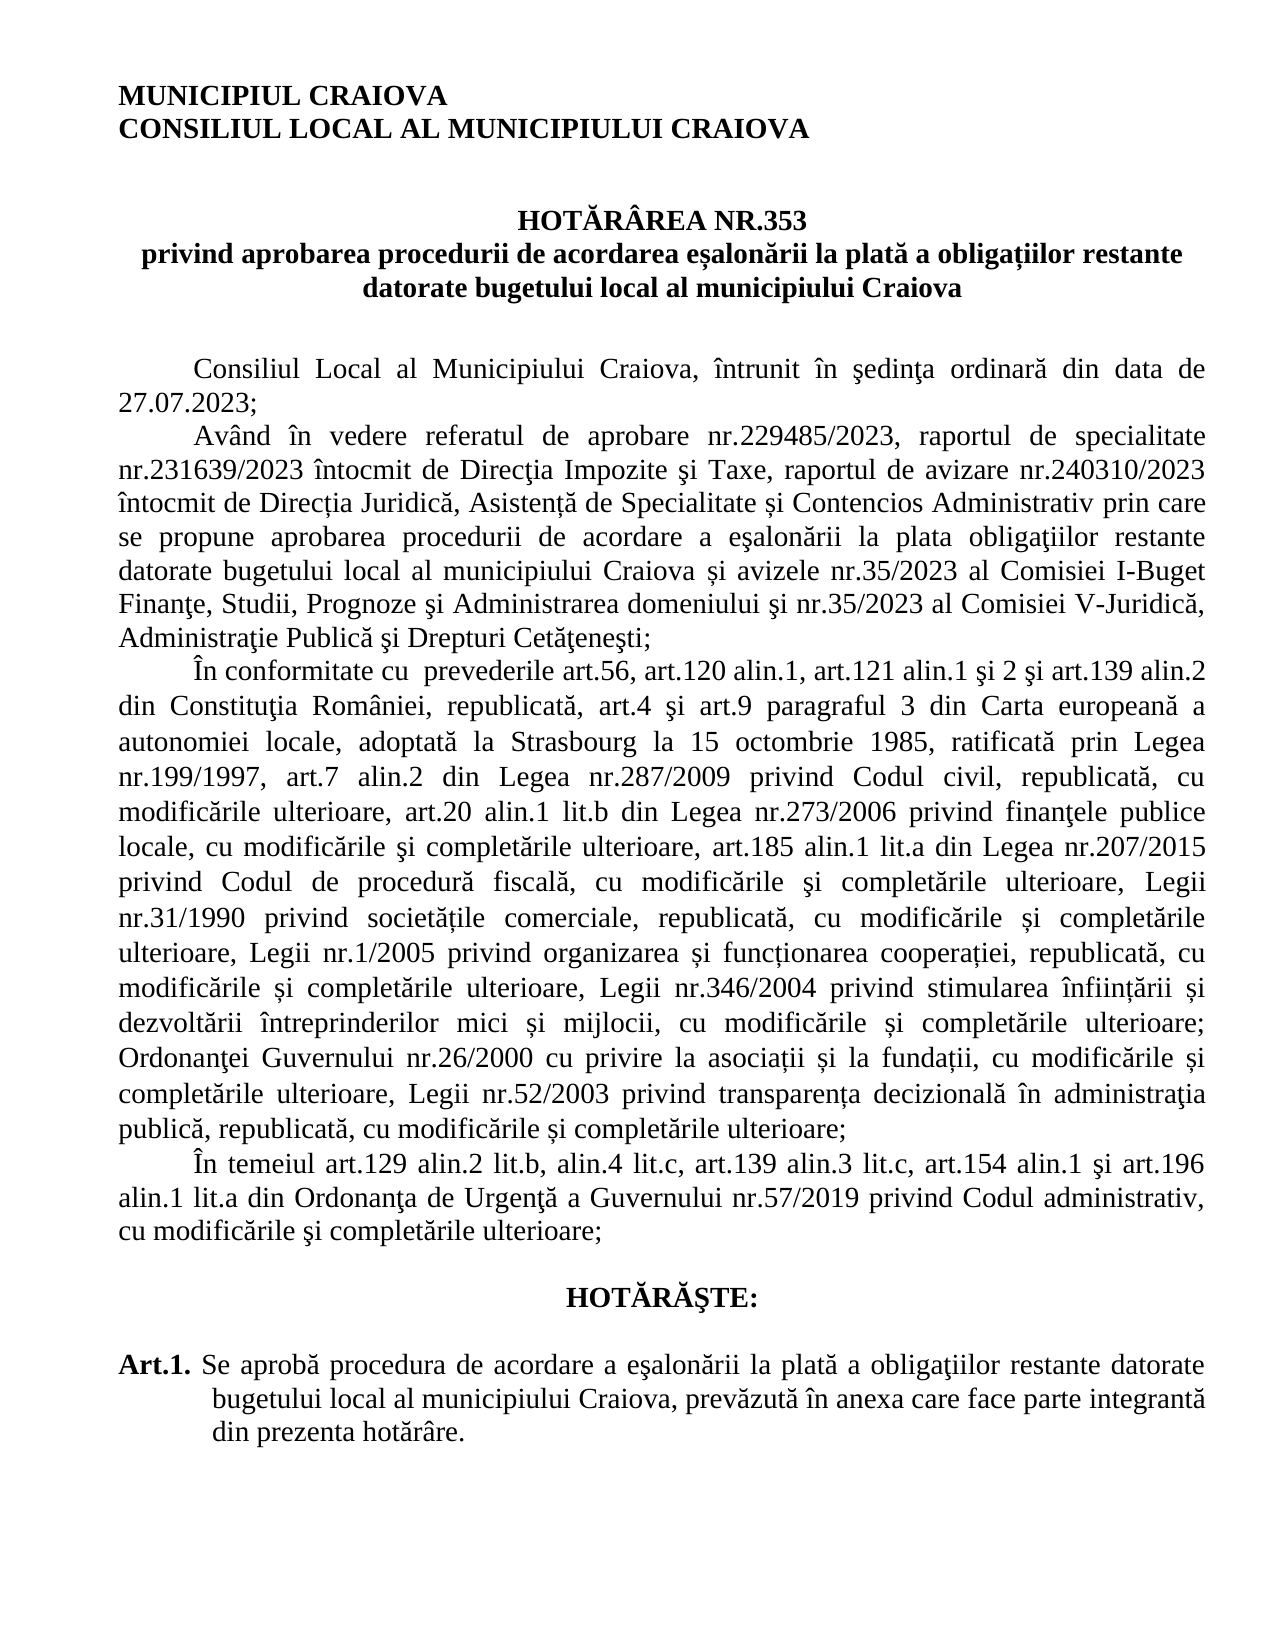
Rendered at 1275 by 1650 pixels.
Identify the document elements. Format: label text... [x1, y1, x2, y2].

subtitle MUNICIPIUL CRAIOVA [118, 78, 1206, 111]
text Art.1. Se aprobă procedura de acordare a eşalonării la plată a obligaţiilor restante datorate bugetului local al municipiului Craiova, prevăzută în anexa care face parte integrantă din prezenta hotărâre. [118, 1347, 1206, 1448]
text HOTĂRĂŞTE: [118, 1280, 1206, 1314]
text În temeiul art.129 alin.2 lit.b, alin.4 lit.c, art.139 alin.3 lit.c, art.154 alin.1 şi art.196 alin.1 lit.a din Ordonanţa de Urgenţă a Guvernului nr.57/2019 privind Codul administrativ, cu modificările şi completările ulterioare; [118, 1146, 1206, 1247]
text Consiliul Local al Municipiului Craiova, întrunit în şedinţa ordinară din data de 27.07.2023; [118, 351, 1206, 418]
subtitle HOTĂRÂREA NR.353 [118, 203, 1206, 236]
subtitle privind aprobarea procedurii de acordarea eșalonării la plată a obligațiilor restante datorate bugetului local al municipiului Craiova [118, 236, 1206, 303]
subtitle CONSILIUL LOCAL AL MUNICIPIULUI CRAIOVA [118, 111, 1206, 145]
text Având în vedere referatul de aprobare nr.229485/2023, raportul de specialitate nr.231639/2023 întocmit de Direcţia Impozite şi Taxe, raportul de avizare nr.240310/2023 întocmit de Direcția Juridică, Asistență de Specialitate și Contencios Administrativ prin care se propune aprobarea procedurii de acordare a eşalonării la plata obligaţiilor restante datorate bugetului local al municipiului Craiova și avizele nr.35/2023 al Comisiei I-Buget Finanţe, Studii, Prognoze şi Administrarea domeniului şi nr.35/2023 al Comisiei V-Juridică, Administraţie Publică şi Drepturi Cetăţeneşti; [118, 418, 1206, 653]
text În conformitate cu prevederile art.56, art.120 alin.1, art.121 alin.1 şi 2 şi art.139 alin.2 din Constituţia României, republicată, art.4 şi art.9 paragraful 3 din Carta europeană a autonomiei locale, adoptată la Strasbourg la 15 octombrie 1985, ratificată prin Legea nr.199/1997, art.7 alin.2 din Legea nr.287/2009 privind Codul civil, republicată, cu modificările ulterioare, art.20 alin.1 lit.b din Legea nr.273/2006 privind finanţele publice locale, cu modificările şi completările ulterioare, art.185 alin.1 lit.a din Legea nr.207/2015 privind Codul de procedură fiscală, cu modificările şi completările ulterioare, Legii nr.31/1990 privind societățile comerciale, republicată, cu modificările și completările ulterioare, Legii nr.1/2005 privind organizarea și funcționarea cooperației, republicată, cu modificările și completările ulterioare, Legii nr.346/2004 privind stimularea înființării și dezvoltării întreprinderilor mici și mijlocii, cu modificările și completările ulterioare; Ordonanţei Guvernului nr.26/2000 cu privire la asociații și la fundații, cu modificările și completările ulterioare, Legii nr.52/2003 privind transparența decizională în administraţia publică, republicată, cu modificările și completările ulterioare; [118, 653, 1206, 1144]
